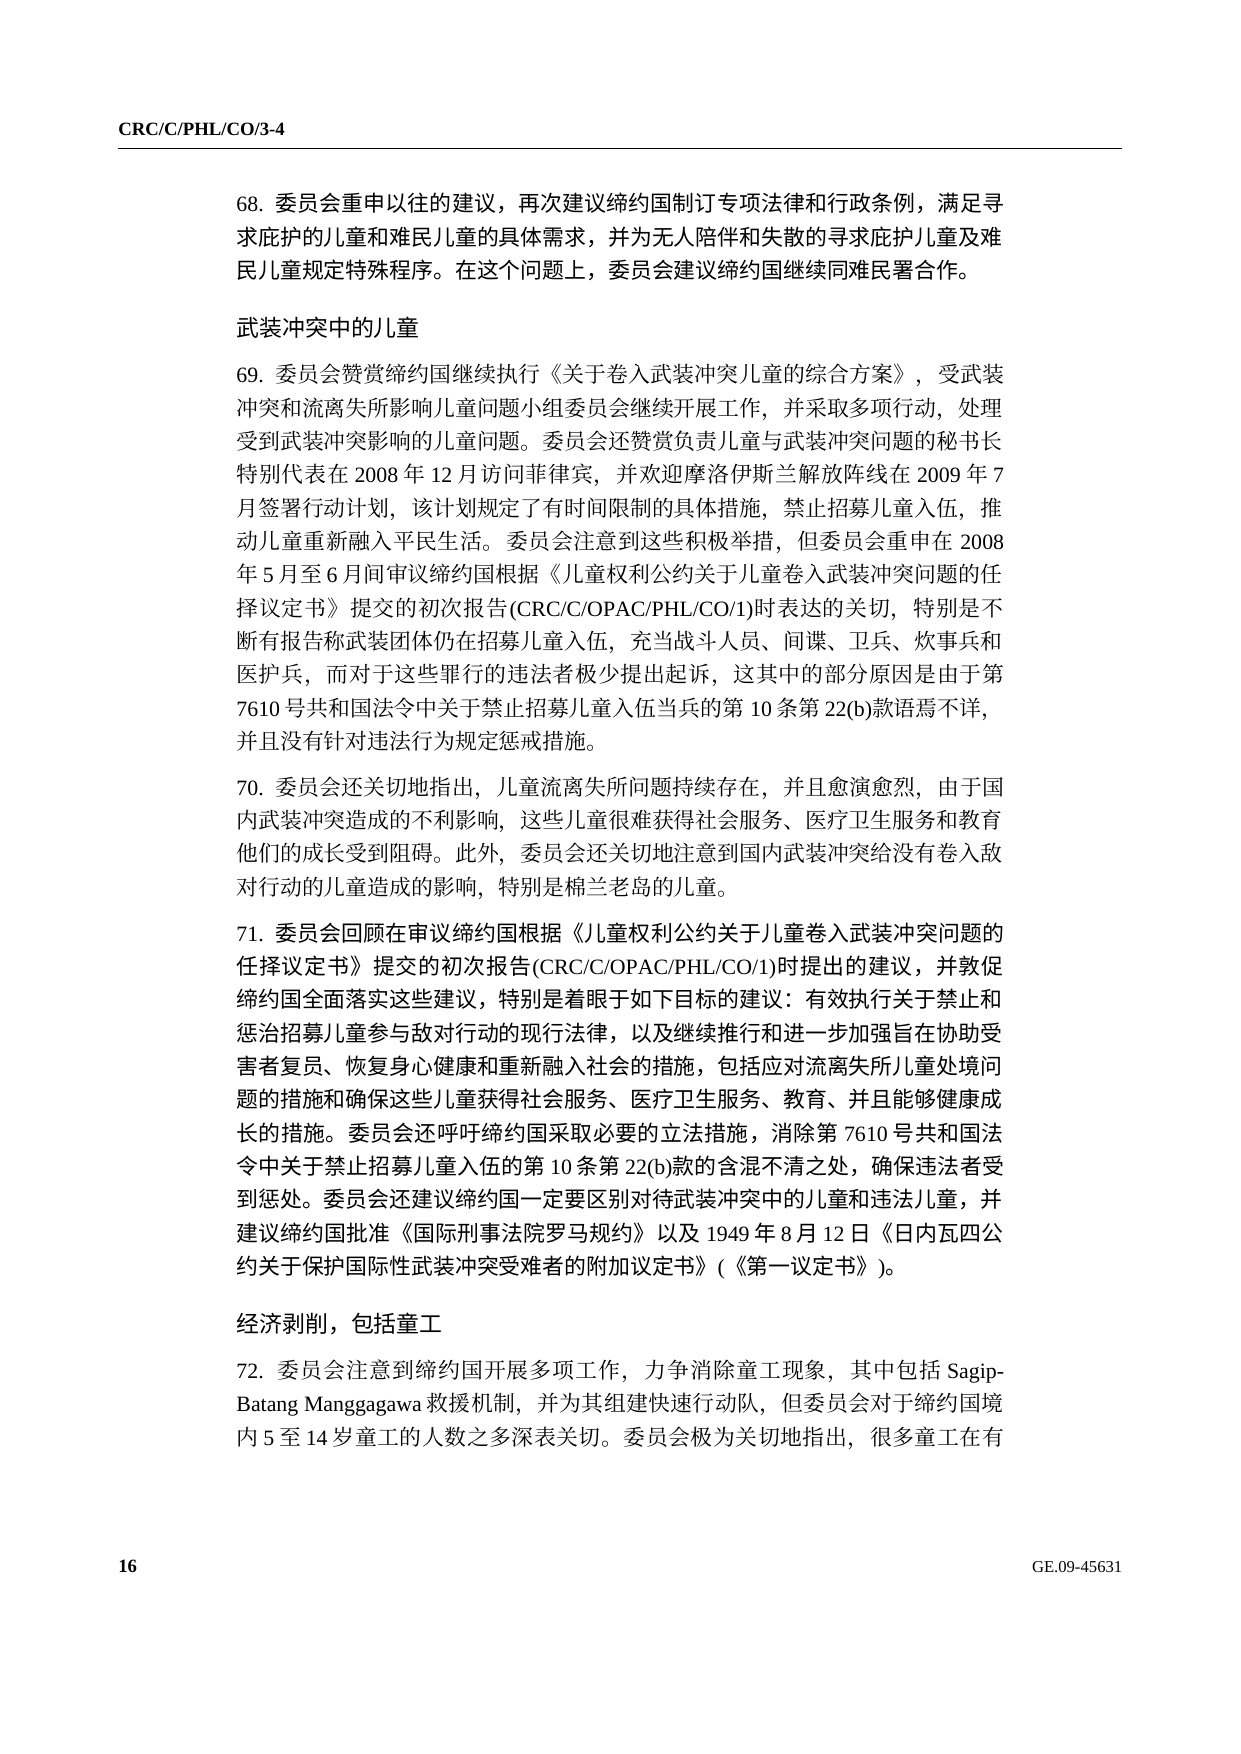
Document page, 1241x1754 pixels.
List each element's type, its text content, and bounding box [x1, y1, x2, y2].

text 68. 委员会重申以往的建议，再次建议缔约国制订专项法律和行政条例，满足寻求庇护的儿童和难民儿童的具体需求，并为无人陪伴和失散的寻求庇护儿童及难民儿童规定特殊程序。在这个问题上，委员会建议缔约国继续同难民署合作。 [236, 185, 1004, 285]
text 70. 委员会还关切地指出，儿童流离失所问题持续存在，并且愈演愈烈，由于国内武装冲突造成的不利影响，这些儿童很难获得社会服务、医疗卫生服务和教育，他们的成长受到阻碍。此外，委员会还关切地注意到国内武装冲突给没有卷入敌对行动的儿童造成的影响，特别是棉兰老岛的儿童。 [236, 768, 1004, 902]
text 经济剥削，包括童工 [118, 1306, 1004, 1339]
text 71. 委员会回顾在审议缔约国根据《儿童权利公约关于儿童卷入武装冲突问题的任择议定书》提交的初次报告(CRC/C/OPAC/PHL/CO/1)时提出的建议，并敦促缔约国全面落实这些建议，特别是着眼于如下目标的建议：有效执行关于禁止和惩治招募儿童参与敌对行动的现行法律，以及继续推行和进一步加强旨在协助受害者复员、恢复身心健康和重新融入社会的措施，包括应对流离失所儿童处境问题的措施和确保这些儿童获得社会服务、医疗卫生服务、教育、并且能够健康成长的措施。委员会还呼吁缔约国采取必要的立法措施，消除第7610号共和国法令中关于禁止招募儿童入伍的第10条第22(b)款的含混不清之处，确保违法者受到惩处。委员会还建议缔约国一定要区别对待武装冲突中的儿童和违法儿童，并建议缔约国批准《国际刑事法院罗马规约》以及《日内瓦四公约关于保护国际性武装冲突受难者的附加议定书》(《第一议定书》)。 [236, 914, 1004, 1281]
text 武装冲突中的儿童 [118, 310, 1004, 343]
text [236, 1352, 1004, 1452]
text 69. 委员会赞赏缔约国继续执行《关于卷入武装冲突儿童的综合方案》，受武装冲突和流离失所影响儿童问题小组委员会继续开展工作，并采取多项行动，处理受到武装冲突影响的儿童问题。委员会还赞赏负责儿童与武装冲突问题的秘书长特别代表在2008年12月访问菲律宾，并欢迎摩洛伊斯兰解放阵线在2009年7月签署行动计划，该计划规定了有时间限制的具体措施，禁止招募儿童入伍，推动儿童重新融入平民生活。委员会注意到这些积极举措，但委员会重申在2008年5月至6月间审议缔约国根据《儿童权利公约关于儿童卷入武装冲突问题的任择议定书》提交的初次报告(CRC/C/OPAC/PHL/CO/1)时表达的关切，特别是不断有报告称武装团体仍在招募儿童入伍，充当战斗人员、间谍、卫兵、炊事兵和医护兵，而对于这些罪行的违法者极少提出起诉，这其中的部分原因是由于第7610号共和国法令中关于禁止招募儿童入伍当兵的第10条第22(b)款语焉不详，并且没有针对违法行为规定惩戒措施。 [236, 356, 1004, 756]
